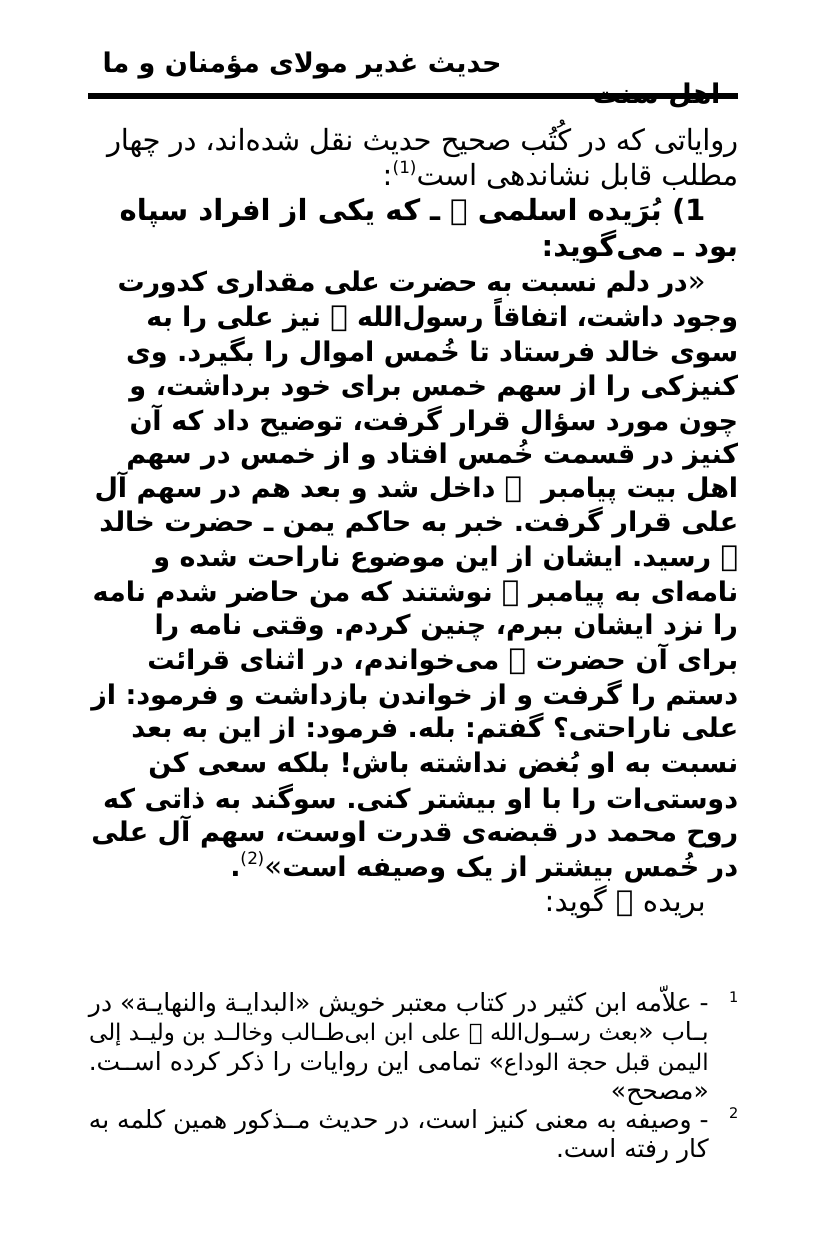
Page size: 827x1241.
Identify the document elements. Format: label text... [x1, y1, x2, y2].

text بریده‌ گوید: [89, 884, 738, 918]
text 1) بُرَیده‌ اسلمی‌ ـ كه‌ یكی‌ از افراد سپاه‌ بود ـ می‌گوید: [89, 193, 738, 263]
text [89, 123, 738, 192]
text «در دلم‌ نسبت‌ به‌ حضرت‌ علی‌ مقداری‌ كدورت‌ وجود داشت‌، اتفاقاً رسول‌الله نیز علی‌ را به‌ سوی‌ خالد فرستاد تا خُمس‌ اموال‌ را بگیرد. وی‌ كنیزكی‌ را از سهم‌ خمس‌ برای‌ خود برداشت‌، و چون‌ مورد سؤال‌ قرار گرفت‌، توضیح‌ داد كه‌ آن‌ كنیز در قسمت‌ خُمس‌ افتاد و از خمس‌ در سهم‌ اهل‌ بیت‌ پیامبر داخل‌ شد و بعد هم‌ در سهم‌ آل‌ علی‌ قرار گرفت‌. خبر به‌ حاكم‌ یمن‌ ـ حضرت‌ خالد رسید. ایشان‌ از این‌ موضوع‌ ناراحت‌ شده‌ و نامه‌ای‌ به‌ پیامبر نوشتند كه‌ من‌ حاضر شدم‌ نامه‌ را نزد ایشان‌ ببرم‌، چنین‌ كردم‌. وقتی‌ نامه‌ را برای‌ آن‌ حضرت‌ می‌خواندم‌، در اثنای‌ قرائت‌ دستم‌ را گرفت‌ و از خواندن‌ بازداشت‌ و فرمود: از علی‌ ناراحتی‌؟ گفتم‌: بله‌. فرمود: از این‌ به‌ بعد نسبت‌ به‌ او بُغض‌ نداشته‌ باش‌! بلكه‌ سعی‌ كن‌ دوستی‌ات‌ را با او بیشتر كنی‌. سوگند به‌ ذاتی‌ كه‌ روح‌ محمد در قبضه‌ی‌ قدرت‌ اوست‌، سهم‌ آل‌ علی‌ در خُمس‌ بیشتر از یک وصیفه است‌»(). [89, 264, 738, 883]
